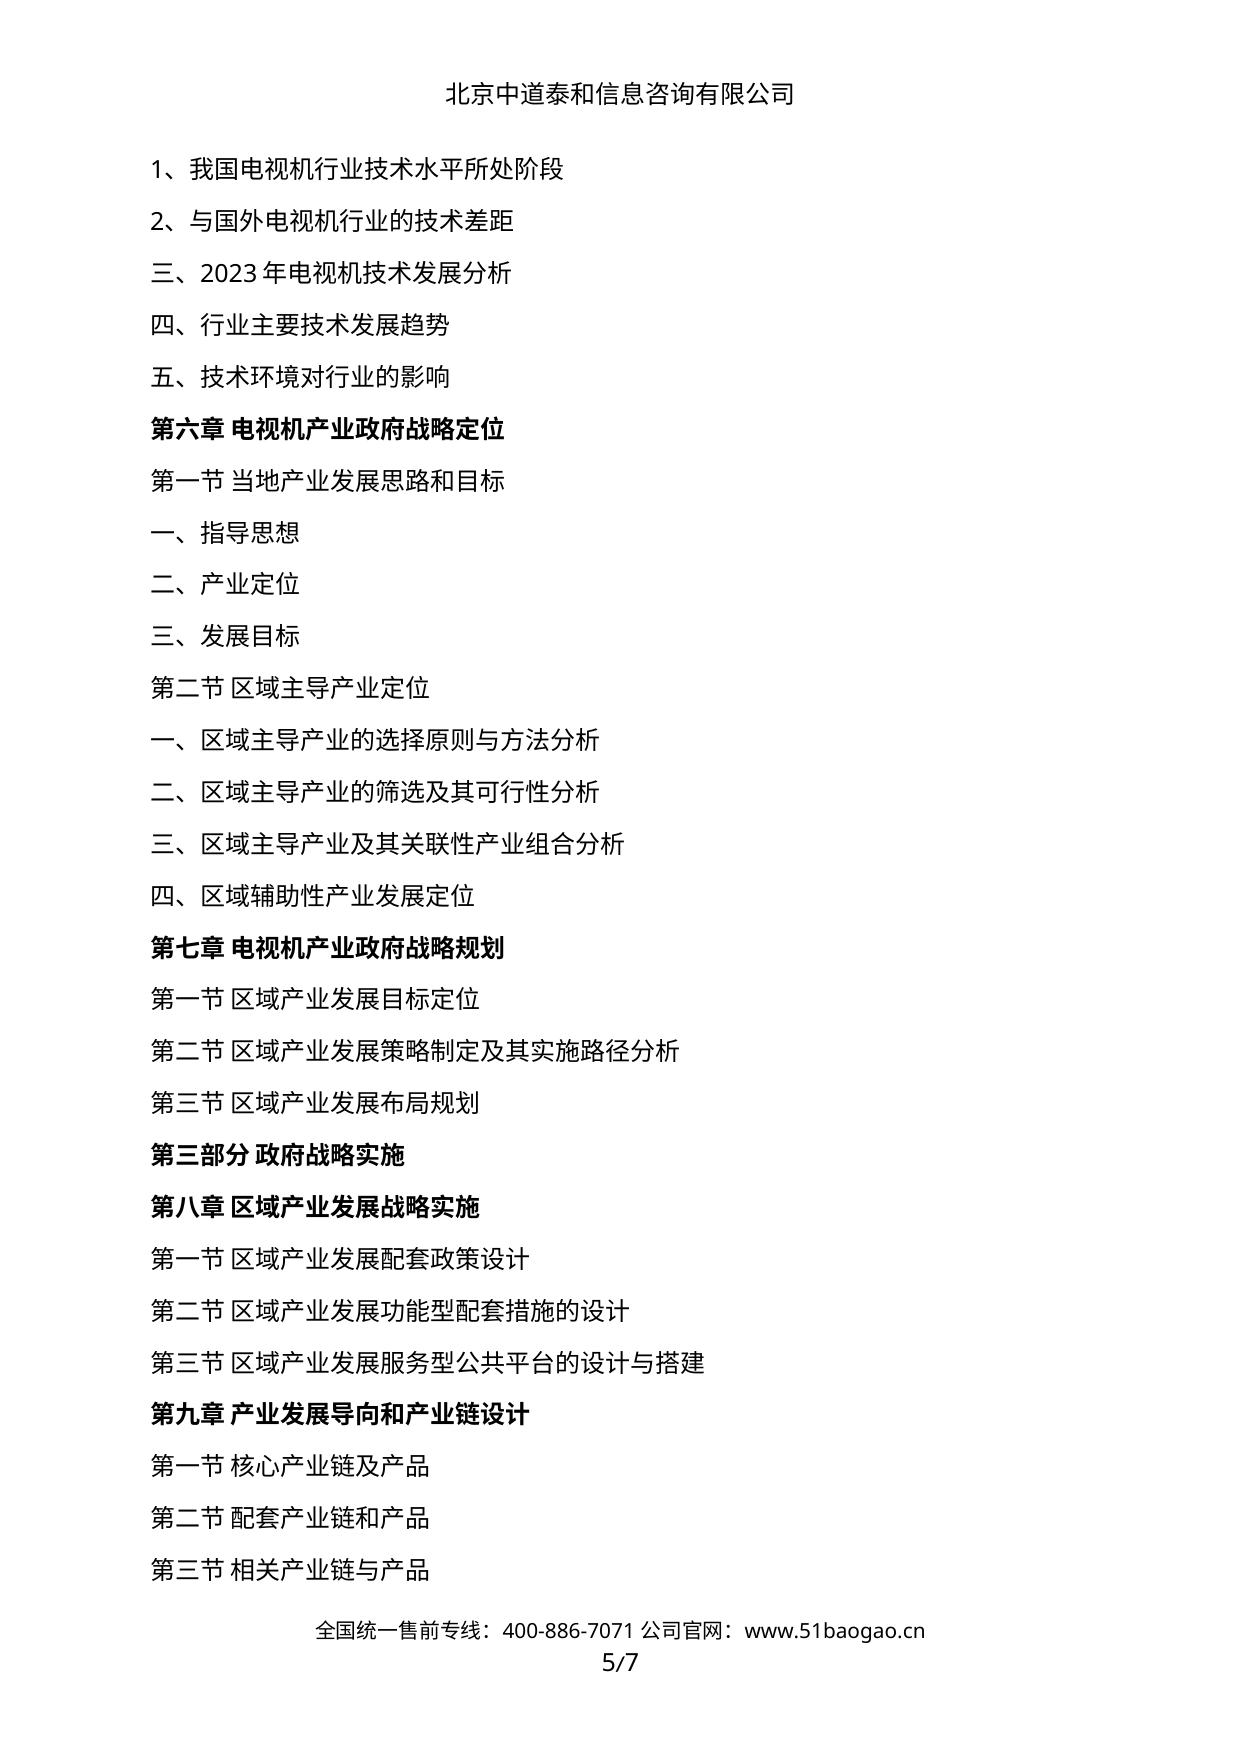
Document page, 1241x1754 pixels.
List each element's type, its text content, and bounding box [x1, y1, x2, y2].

text 三、2023年电视机技术发展分析 [150, 254, 1090, 290]
text 二、产业定位 [150, 565, 1090, 601]
text 第三节 区域产业发展服务型公共平台的设计与搭建 [150, 1343, 1090, 1379]
text 第三节 区域产业发展布局规划 [150, 1084, 1090, 1120]
text 第一节 当地产业发展思路和目标 [150, 461, 1090, 497]
text 第二节 配套产业链和产品 [150, 1499, 1090, 1535]
text 四、行业主要技术发展趋势 [150, 306, 1090, 342]
text 五、技术环境对行业的影响 [150, 357, 1090, 394]
text 三、区域主导产业及其关联性产业组合分析 [150, 824, 1090, 861]
text 第三节 相关产业链与产品 [150, 1551, 1090, 1587]
text 2、与国外电视机行业的技术差距 [150, 202, 1090, 238]
text 二、区域主导产业的筛选及其可行性分析 [150, 772, 1090, 809]
text 第一节 核心产业链及产品 [150, 1447, 1090, 1483]
text 1、我国电视机行业技术水平所处阶段 [150, 150, 1090, 186]
text 第九章 产业发展导向和产业链设计 [150, 1395, 1090, 1431]
text 第六章 电视机产业政府战略定位 [150, 409, 1090, 446]
text 第一节 区域产业发展配套政策设计 [150, 1239, 1090, 1276]
text 第二节 区域主导产业定位 [150, 669, 1090, 705]
text 三、发展目标 [150, 617, 1090, 653]
text 一、区域主导产业的选择原则与方法分析 [150, 721, 1090, 757]
text 一、指导思想 [150, 513, 1090, 549]
text 第三部分 政府战略实施 [150, 1136, 1090, 1172]
text 四、区域辅助性产业发展定位 [150, 876, 1090, 912]
text 第二节 区域产业发展策略制定及其实施路径分析 [150, 1032, 1090, 1068]
text 第一节 区域产业发展目标定位 [150, 980, 1090, 1016]
text 第二节 区域产业发展功能型配套措施的设计 [150, 1291, 1090, 1327]
text 第八章 区域产业发展战略实施 [150, 1187, 1090, 1224]
text 第七章 电视机产业政府战略规划 [150, 928, 1090, 964]
